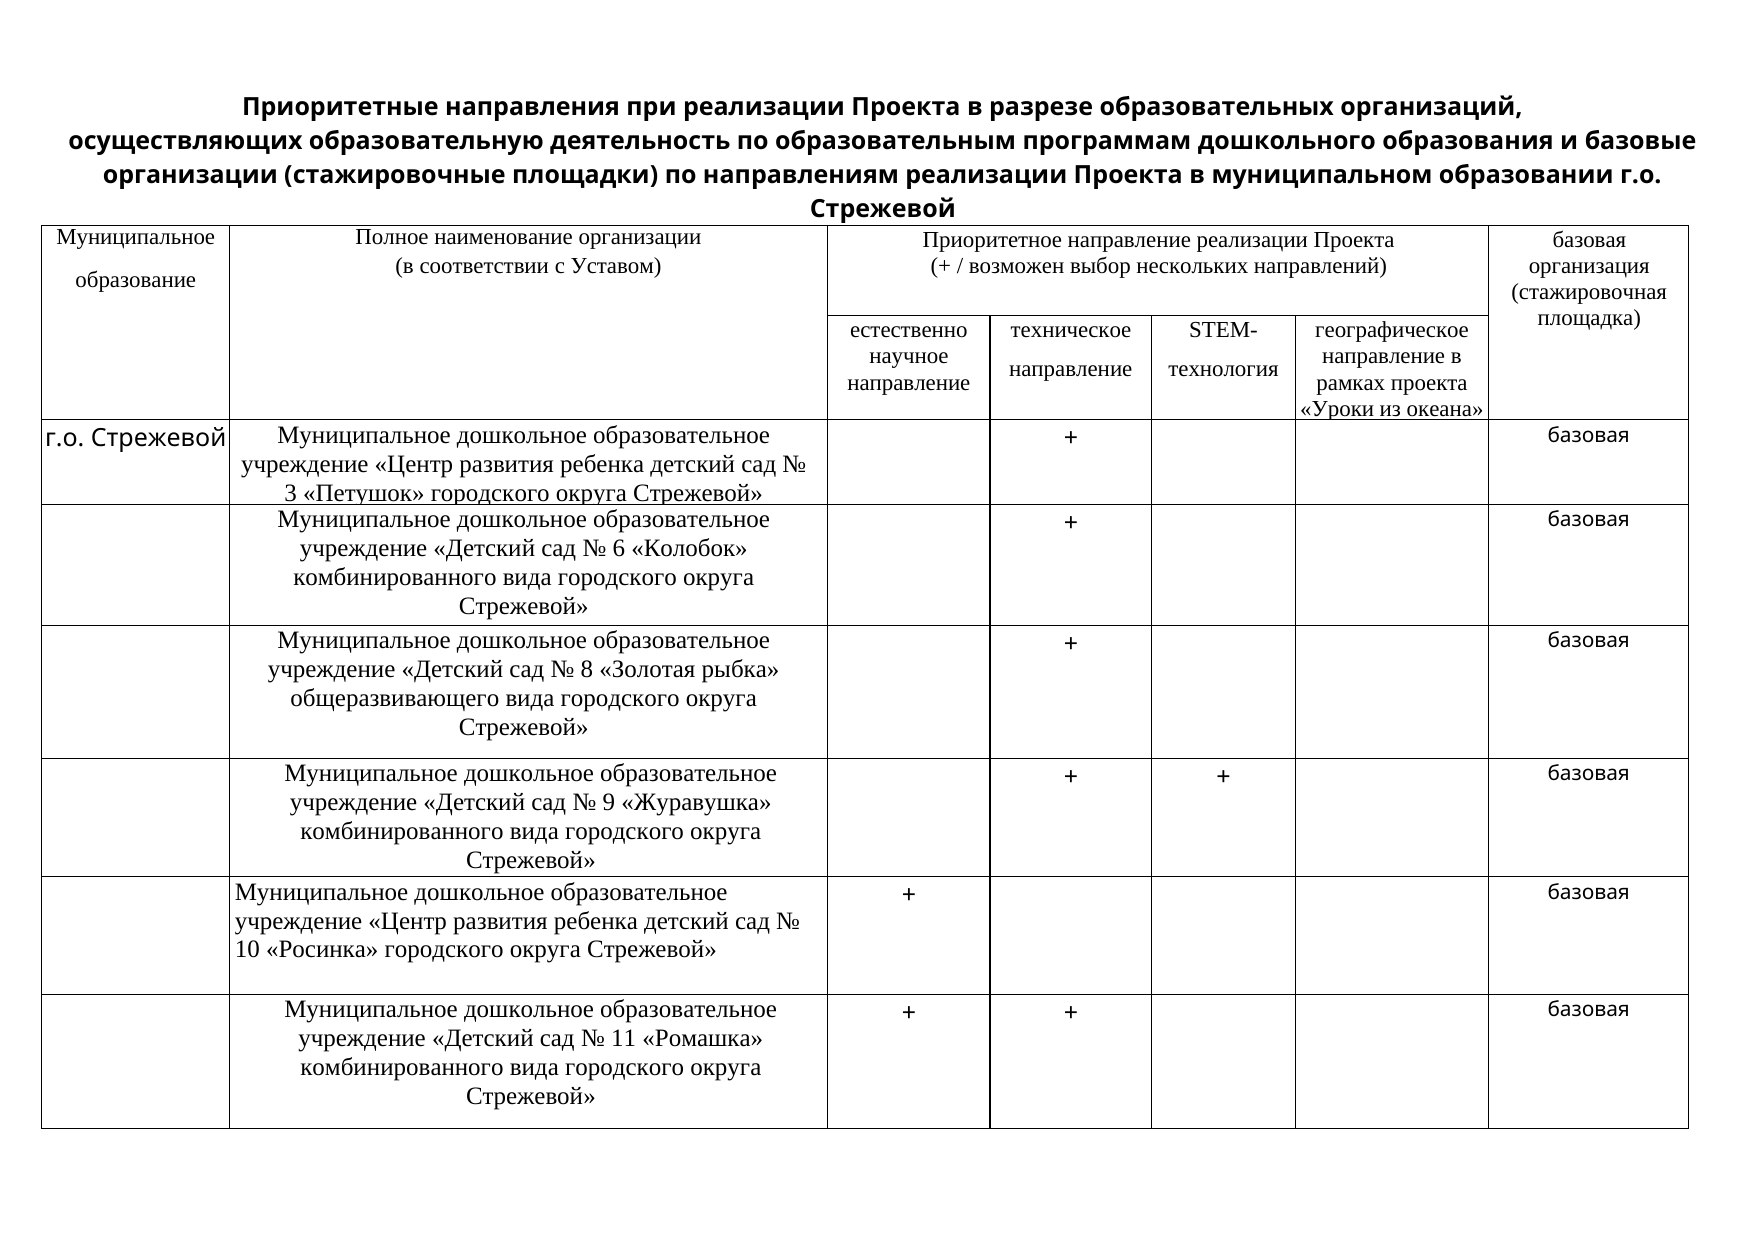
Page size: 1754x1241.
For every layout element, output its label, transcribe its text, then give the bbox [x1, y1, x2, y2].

table_cell [1152, 505, 1295, 624]
table_cell [1296, 995, 1488, 1128]
table_cell техническое направление [991, 316, 1151, 419]
text Приоритетные направления при реализации Проекта в разрезе образовательных организаций, [42, 89, 1723, 123]
table_cell [1152, 626, 1295, 757]
table_cell Муниципальное дошкольное образовательное учреждение «Детский сад № 11 «Ромашка» комбинированного вида городского округа Стрежевой» [230, 995, 827, 1128]
table_cell географическое направление в рамках проекта «Уроки из океана» [1296, 316, 1488, 419]
table_cell Муниципальное дошкольное образовательное учреждение «Центр развития ребенка детский сад № 10 «Росинка» городского округа Стрежевой» [230, 877, 827, 993]
table_cell [828, 626, 989, 757]
table_cell [1296, 505, 1488, 624]
table_cell [991, 877, 1151, 993]
table_cell [828, 420, 989, 503]
table_cell [1296, 420, 1488, 503]
table_cell Муниципальное дошкольное образовательное учреждение «Детский сад № 6 «Колобок» комбинированного вида городского округа Стрежевой» [230, 505, 827, 624]
table_cell [42, 759, 229, 876]
table_cell г.о. Стрежевой [42, 420, 229, 503]
table_cell базовая [1489, 877, 1688, 993]
table_cell Муниципальное дошкольное образовательное учреждение «Центр развития ребенка детский сад № 3 «Петушок» городского округа Стрежевой» [230, 420, 827, 503]
table_cell + [991, 995, 1151, 1128]
table_header Приоритетное направление реализации Проекта (+ / возможен выбор нескольких направлений) [828, 226, 1488, 315]
table_header Полное наименование организации (в соответствии с Уставом) [230, 226, 827, 419]
table_cell [828, 759, 989, 876]
table_cell Муниципальное дошкольное образовательное учреждение «Детский сад № 8 «Золотая рыбка» общеразвивающего вида городского округа Стрежевой» [230, 626, 827, 757]
table_cell [828, 505, 989, 624]
table_cell + [991, 420, 1151, 503]
table_cell + [991, 759, 1151, 876]
table_cell [42, 877, 229, 993]
table_cell [1296, 759, 1488, 876]
table_cell + [991, 626, 1151, 757]
table_cell [42, 995, 229, 1128]
table_cell базовая [1489, 995, 1688, 1128]
table_cell [1152, 420, 1295, 503]
table_cell + [1152, 759, 1295, 876]
table_cell [1296, 626, 1488, 757]
table_cell + [991, 505, 1151, 624]
table_cell [42, 505, 229, 624]
table_cell [1296, 877, 1488, 993]
table_cell базовая [1489, 505, 1688, 624]
table_cell [1152, 995, 1295, 1128]
table_cell базовая [1489, 626, 1688, 757]
table_header Муниципальное образование [42, 226, 229, 419]
table_cell Муниципальное дошкольное образовательное учреждение «Детский сад № 9 «Журавушка» комбинированного вида городского округа Стрежевой» [230, 759, 827, 876]
table_cell + [828, 877, 989, 993]
table_cell [42, 626, 229, 757]
table_header базовая организация (стажировочная площадка) [1489, 226, 1688, 419]
table_cell базовая [1489, 759, 1688, 876]
table_cell [1152, 877, 1295, 993]
text осуществляющих образовательную деятельность по образовательным программам дошкольного образования и базовые организации (стажировочные площадки) по направлениям реализации Проекта в муниципальном образовании г.о. Стрежевой [42, 123, 1723, 225]
table_cell естественно научное направление [828, 316, 989, 419]
table_cell + [828, 995, 989, 1128]
table_cell базовая [1489, 420, 1688, 503]
table_cell STEM- технология [1152, 316, 1295, 419]
